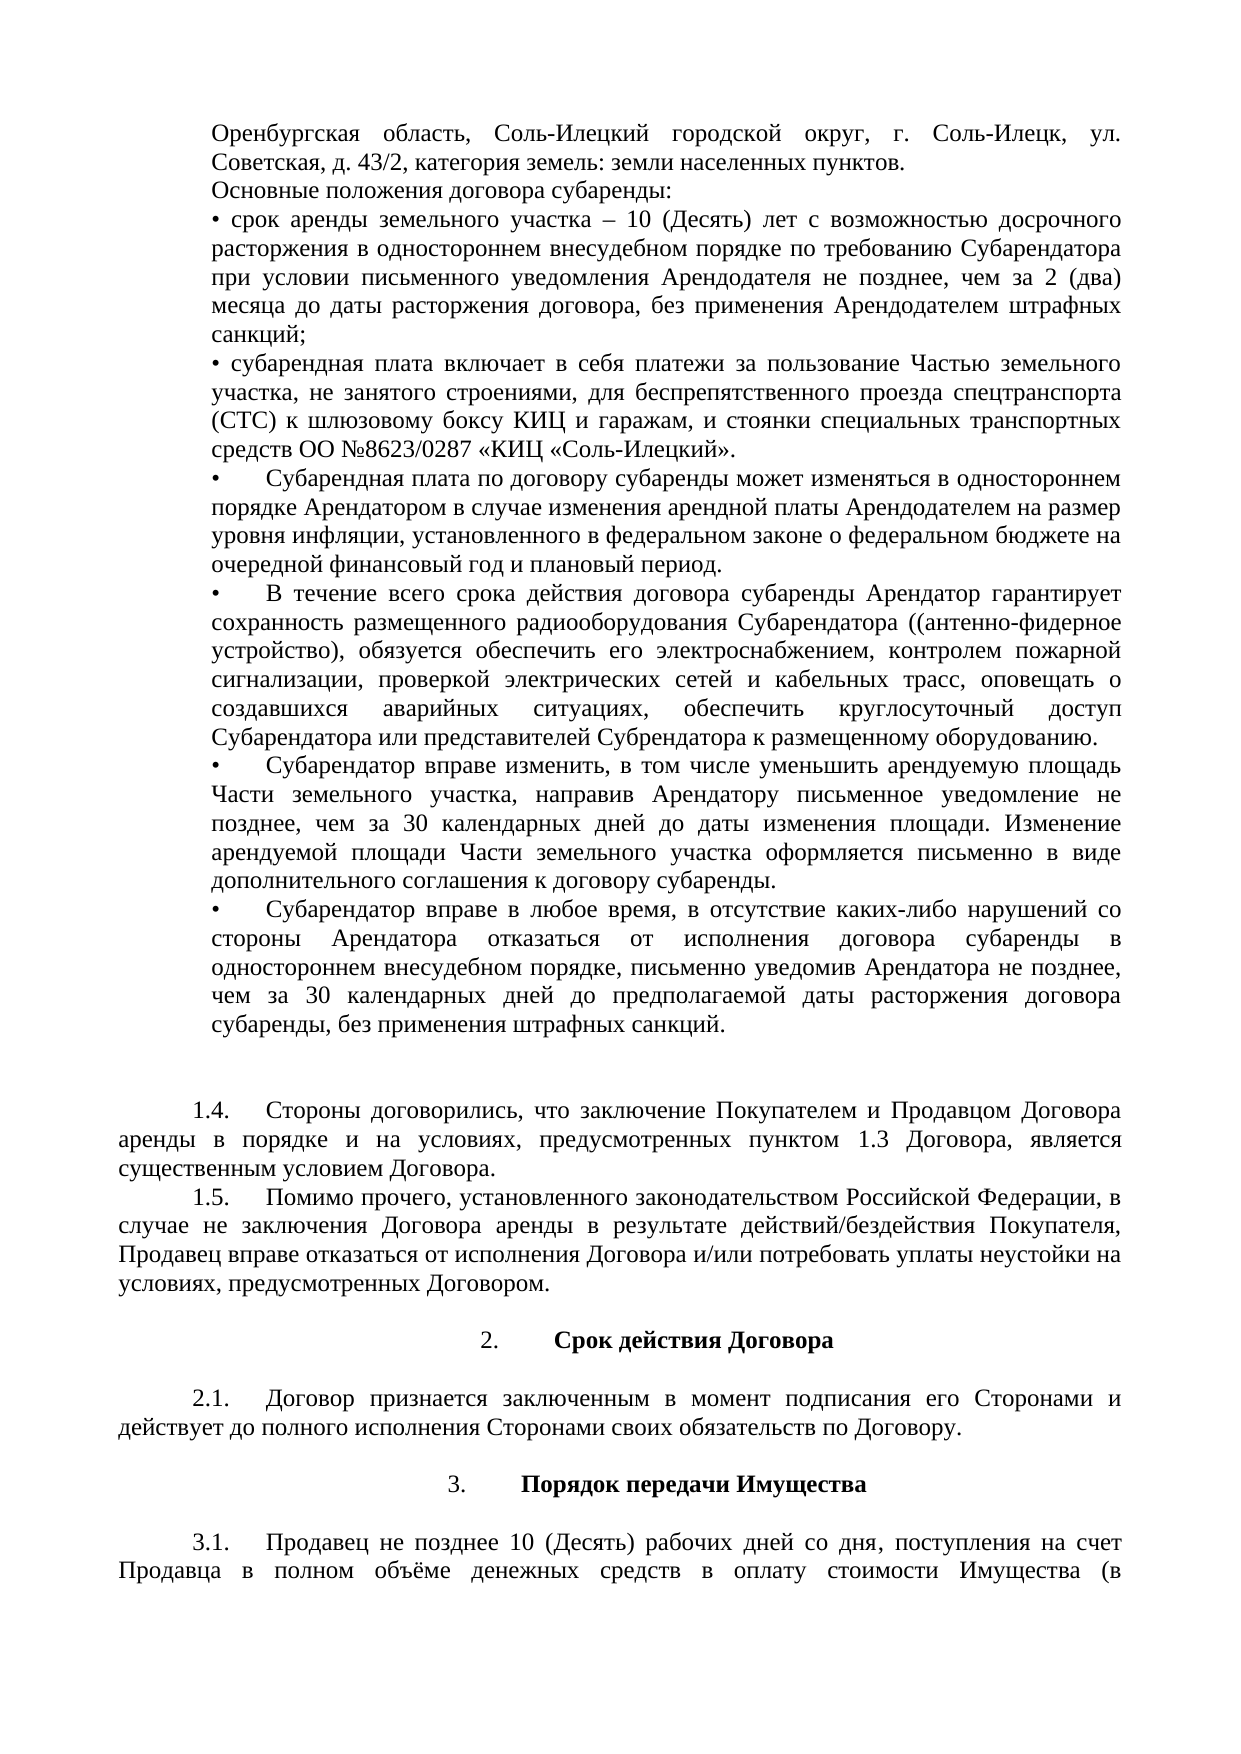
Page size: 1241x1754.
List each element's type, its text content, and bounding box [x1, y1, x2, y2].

text • срок аренды земельного участка – 10 (Десять) лет с возможностью досрочного расторжения в одностороннем внесудебном порядке по требованию Субарендатора при условии письменного уведомления Арендодателя не позднее, чем за 2 (два) месяца до даты расторжения договора, без применения Арендодателем штрафных санкций; [211, 204, 1122, 348]
text • субарендная плата включает в себя платежи за пользование Частью земельного участка, не занятого строениями, для беспрепятственного проезда спецтранспорта (СТС) к шлюзовому боксу КИЦ и гаражам, и стоянки специальных транспортных средств ОО №8623/0287 «КИЦ «Соль-Илецкий». [211, 348, 1122, 463]
list Стороны договорились, что заключение Покупателем и Продавцом Договора аренды в порядке и на условиях, предусмотренных пунктом 1.5 Договора, является существенным условием Договора. [118, 1096, 1122, 1182]
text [211, 118, 1122, 176]
text Основные положения договора субаренды: [211, 176, 1122, 204]
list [118, 1527, 1122, 1584]
list Договор признается заключенным в момент подписания его Сторонами и действует до полного исполнения Сторонами своих обязательств по Договору. [118, 1383, 1122, 1441]
text • В течение всего срока действия договора субаренды Арендатор гарантирует сохранность размещенного радиооборудования Субарендатора ((антенно-фидерное устройство), обязуется обеспечить его электроснабжением, контролем пожарной сигнализации, проверкой электрических сетей и кабельных трасс, оповещать о создавшихся аварийных ситуациях, обеспечить круглосуточный доступ Субарендатора или представителей Субрендатора к размещенному оборудованию. [211, 578, 1122, 751]
list Срок действия Договора [118, 1326, 1122, 1354]
text • Субарендная плата по договору субаренды может изменяться в одностороннем порядке Арендатором в случае изменения арендной платы Арендодателем на размер уровня инфляции, установленного в федеральном законе о федеральном бюджете на очередной финансовый год и плановый период. [211, 463, 1122, 578]
list Порядок передачи Имущества [118, 1469, 1122, 1498]
text • Субарендатор вправе изменить, в том числе уменьшить арендуемую площадь Части земельного участка, направив Арендатору письменное уведомление не позднее, чем за 30 календарных дней до даты изменения площади. Изменение арендуемой площади Части земельного участка оформляется письменно в виде дополнительного соглашения к договору субаренды. [211, 751, 1122, 894]
text • Субарендатор вправе в любое время, в отсутствие каких-либо нарушений со стороны Арендатора отказаться от исполнения договора субаренды в одностороннем внесудебном порядке, письменно уведомив Арендатора не позднее, чем за 30 календарных дней до предполагаемой даты расторжения договора субаренды, без применения штрафных санкций. [211, 894, 1122, 1038]
list Помимо прочего, установленного законодательством Российской Федерации, в случае не заключения Договора аренды в результате действий/бездействия Покупателя, Продавец вправе отказаться от исполнения Договора и/или потребовать уплаты неустойки на условиях, предусмотренных Договором. [118, 1182, 1122, 1297]
